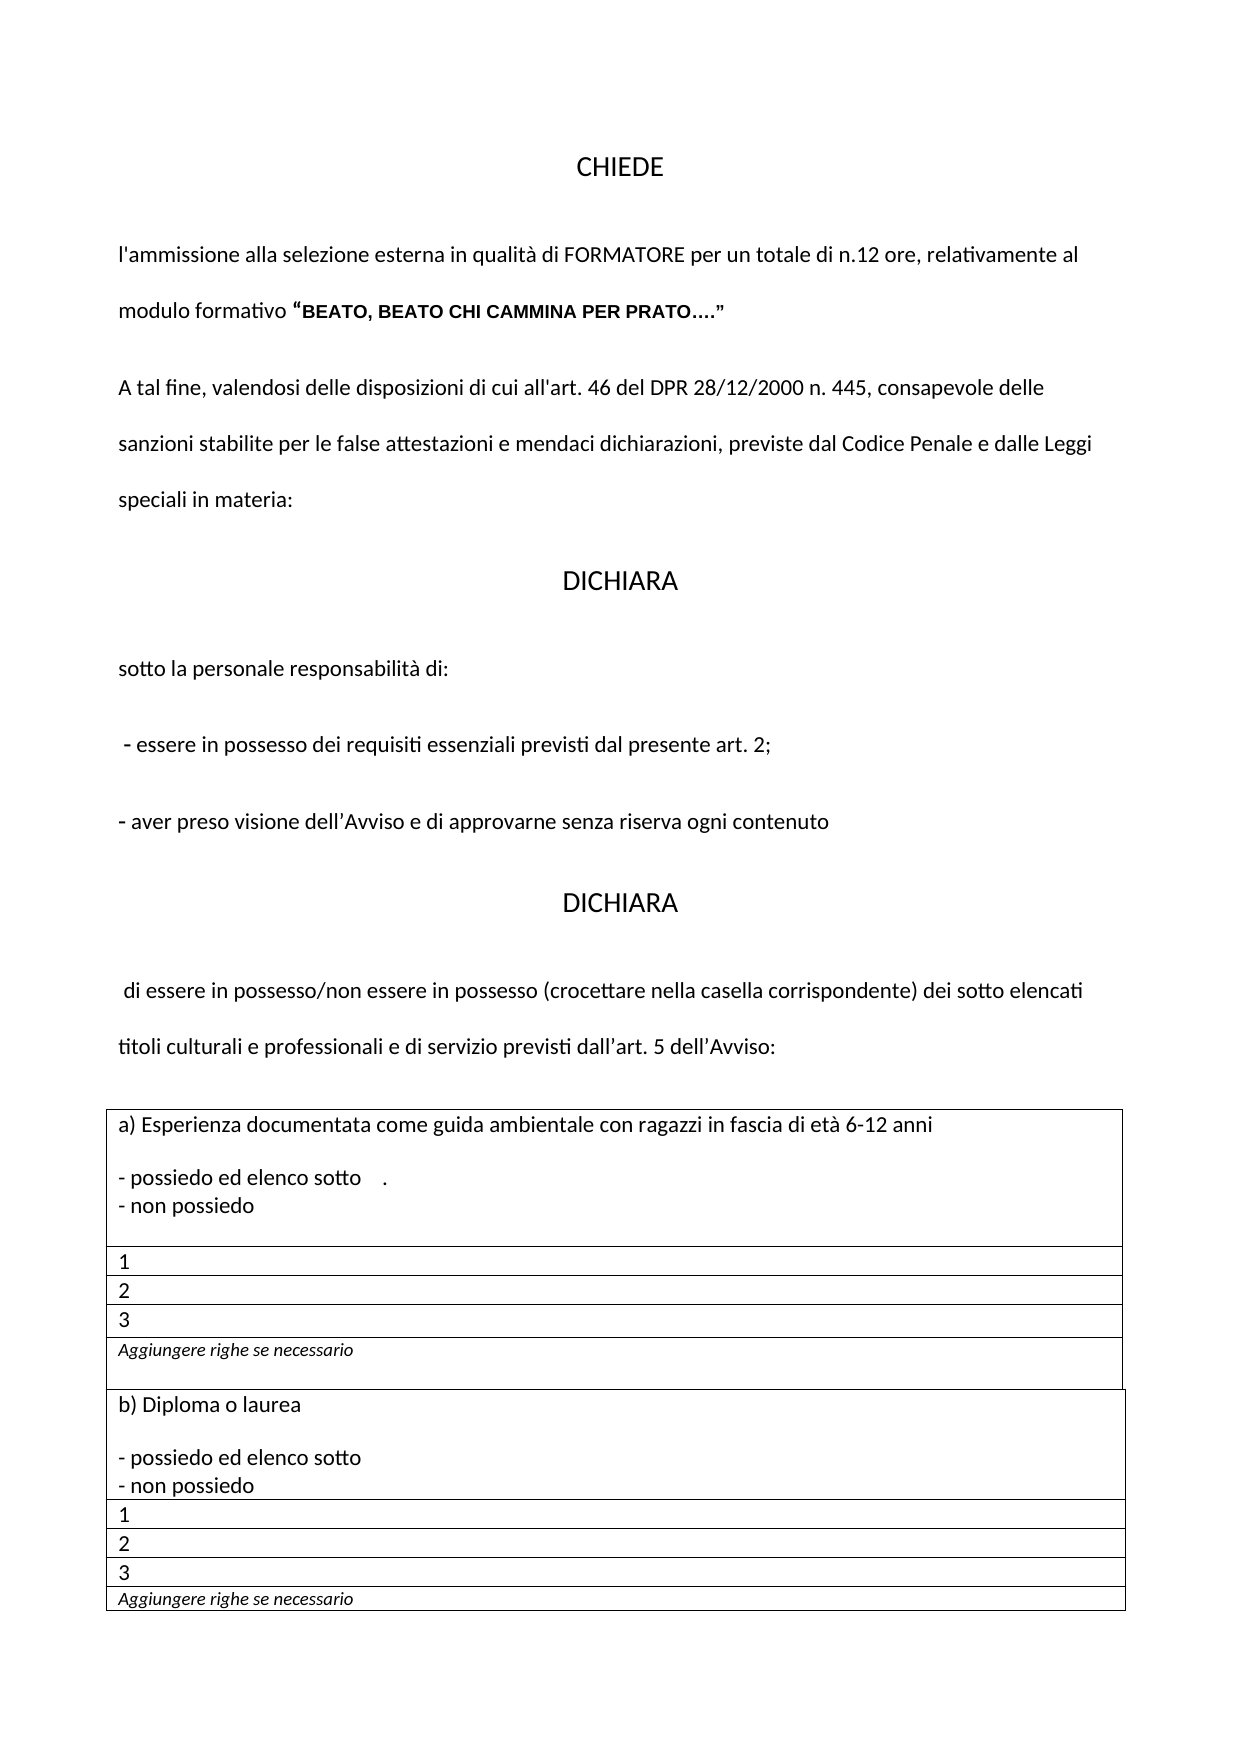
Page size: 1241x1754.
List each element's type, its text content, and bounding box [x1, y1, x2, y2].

text DICHIARA [118, 884, 1122, 920]
text di essere in possesso/non essere in possesso (crocettare nella casella corrispondente) dei sotto elencati titoli culturali e professionali e di servizio previsti dall’art. 5 dell’Avviso: [118, 976, 1122, 1060]
text A tal fine, valendosi delle disposizioni di cui all'art. 46 del DPR 28/12/2000 n. 445, consapevole delle sanzioni stabilite per le false attestazioni e mendaci dichiarazioni, previste dal Codice Penale e dalle Leggi speciali in materia: [118, 373, 1122, 513]
text essere in possesso dei requisiti essenziali previsti dal presente art. 2; [118, 731, 1122, 758]
table_cell 3 [107, 1558, 1125, 1586]
table_header a) Esperienza documentata come guida ambientale con ragazzi in fascia di età 6-12 anni - possiedo ed elenco sotto . - non possiedo [107, 1110, 1122, 1246]
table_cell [107, 1587, 1125, 1610]
text aver preso visione dell’Avviso e di approvarne senza riserva ogni contenuto [118, 807, 1122, 835]
table_cell 1 [107, 1500, 1125, 1528]
table_cell 2 [107, 1529, 1125, 1557]
table_cell 2 [107, 1276, 1122, 1304]
text CHIEDE [118, 148, 1122, 183]
text DICHIARA [118, 562, 1122, 597]
table_cell Aggiungere righe se necessario [107, 1338, 1122, 1389]
table_cell 1 [107, 1247, 1122, 1275]
table_cell 3 [107, 1305, 1122, 1337]
text sotto la personale responsabilità di: [118, 654, 1122, 682]
table_cell b) Diploma o laurea - possiedo ed elenco sotto - non possiedo [107, 1390, 1125, 1499]
text l'ammissione alla selezione esterna in qualità di FORMATORE per un totale di n.12 ore, relativamente al modulo formativo “BEATO, BEATO CHI CAMMINA PER PRATO….” [118, 240, 1122, 324]
